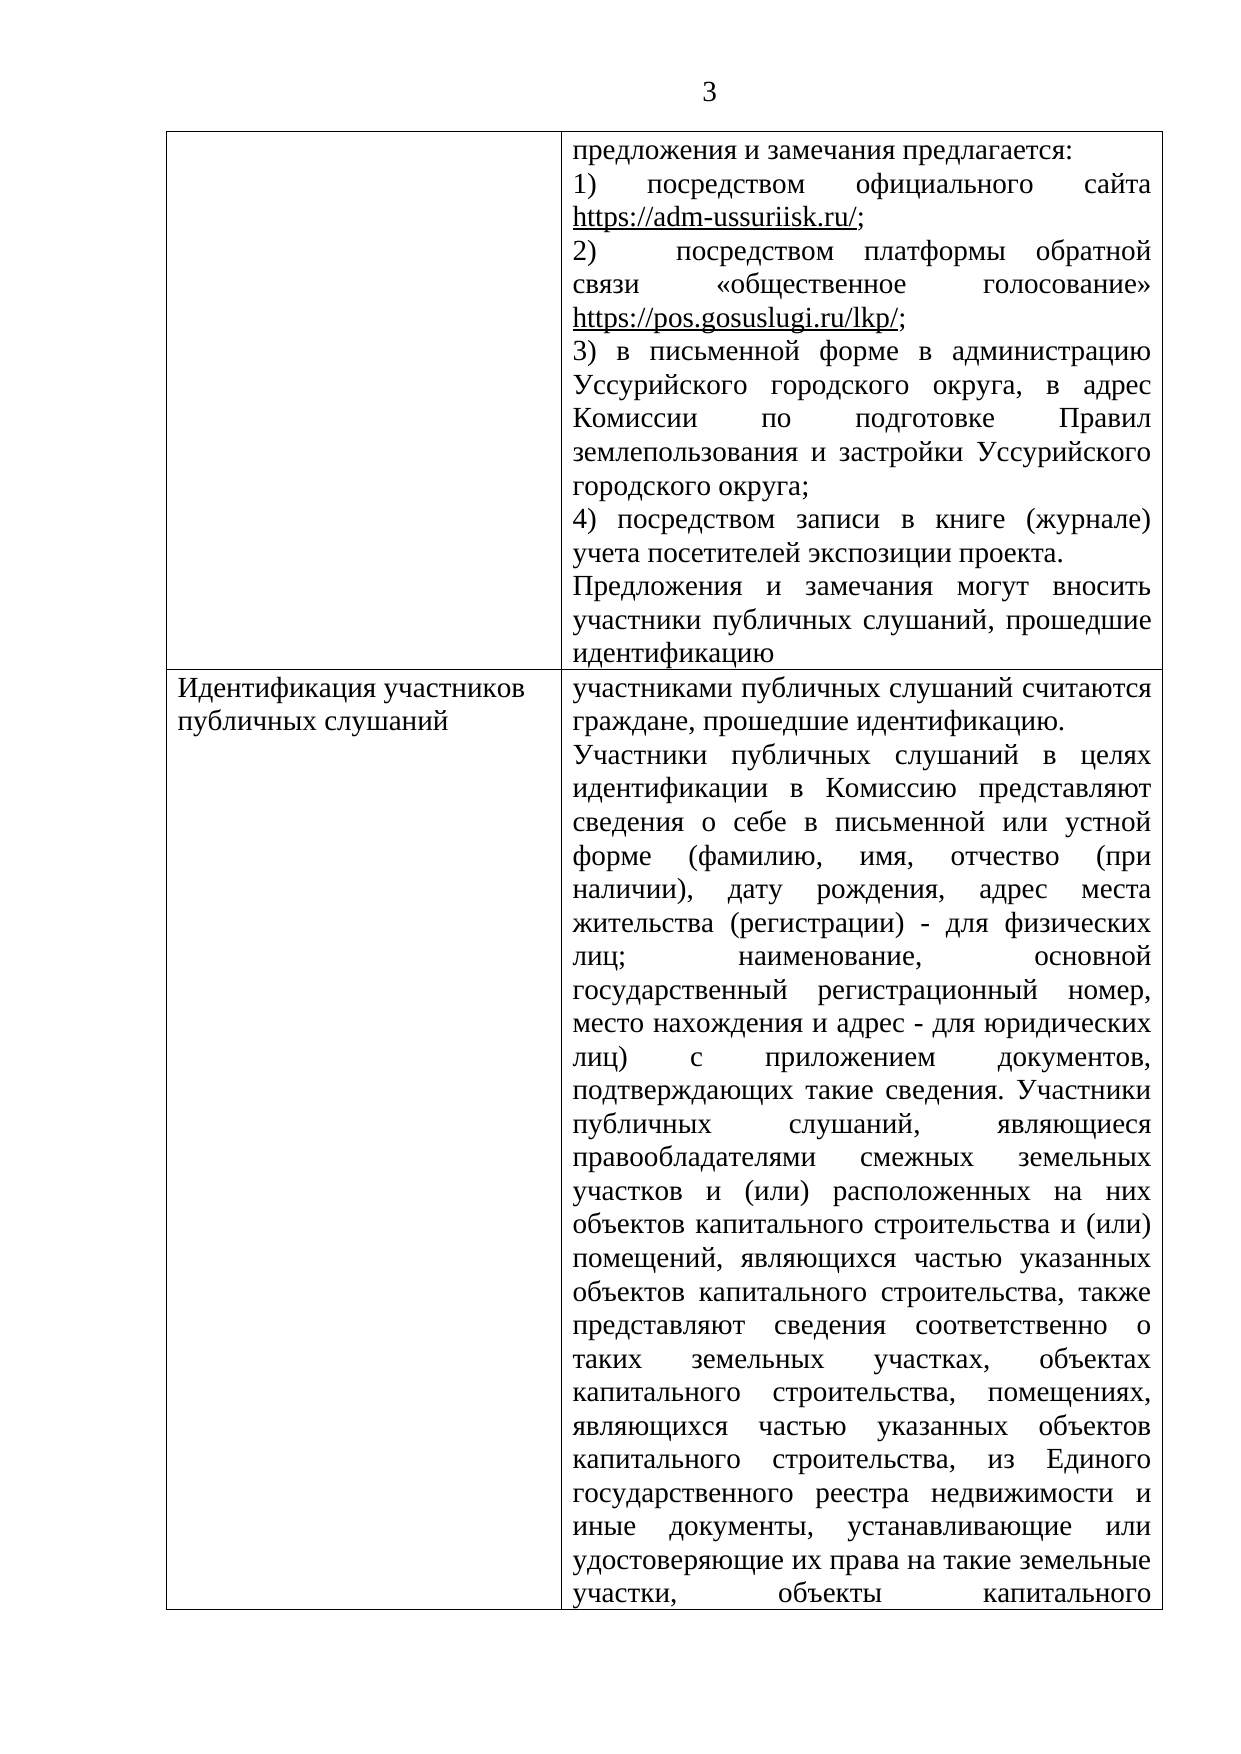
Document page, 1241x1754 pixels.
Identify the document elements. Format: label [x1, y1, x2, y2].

table_cell [167, 132, 561, 669]
table_cell [562, 670, 1162, 1609]
table_cell [562, 132, 1162, 669]
table_cell [167, 670, 561, 1609]
